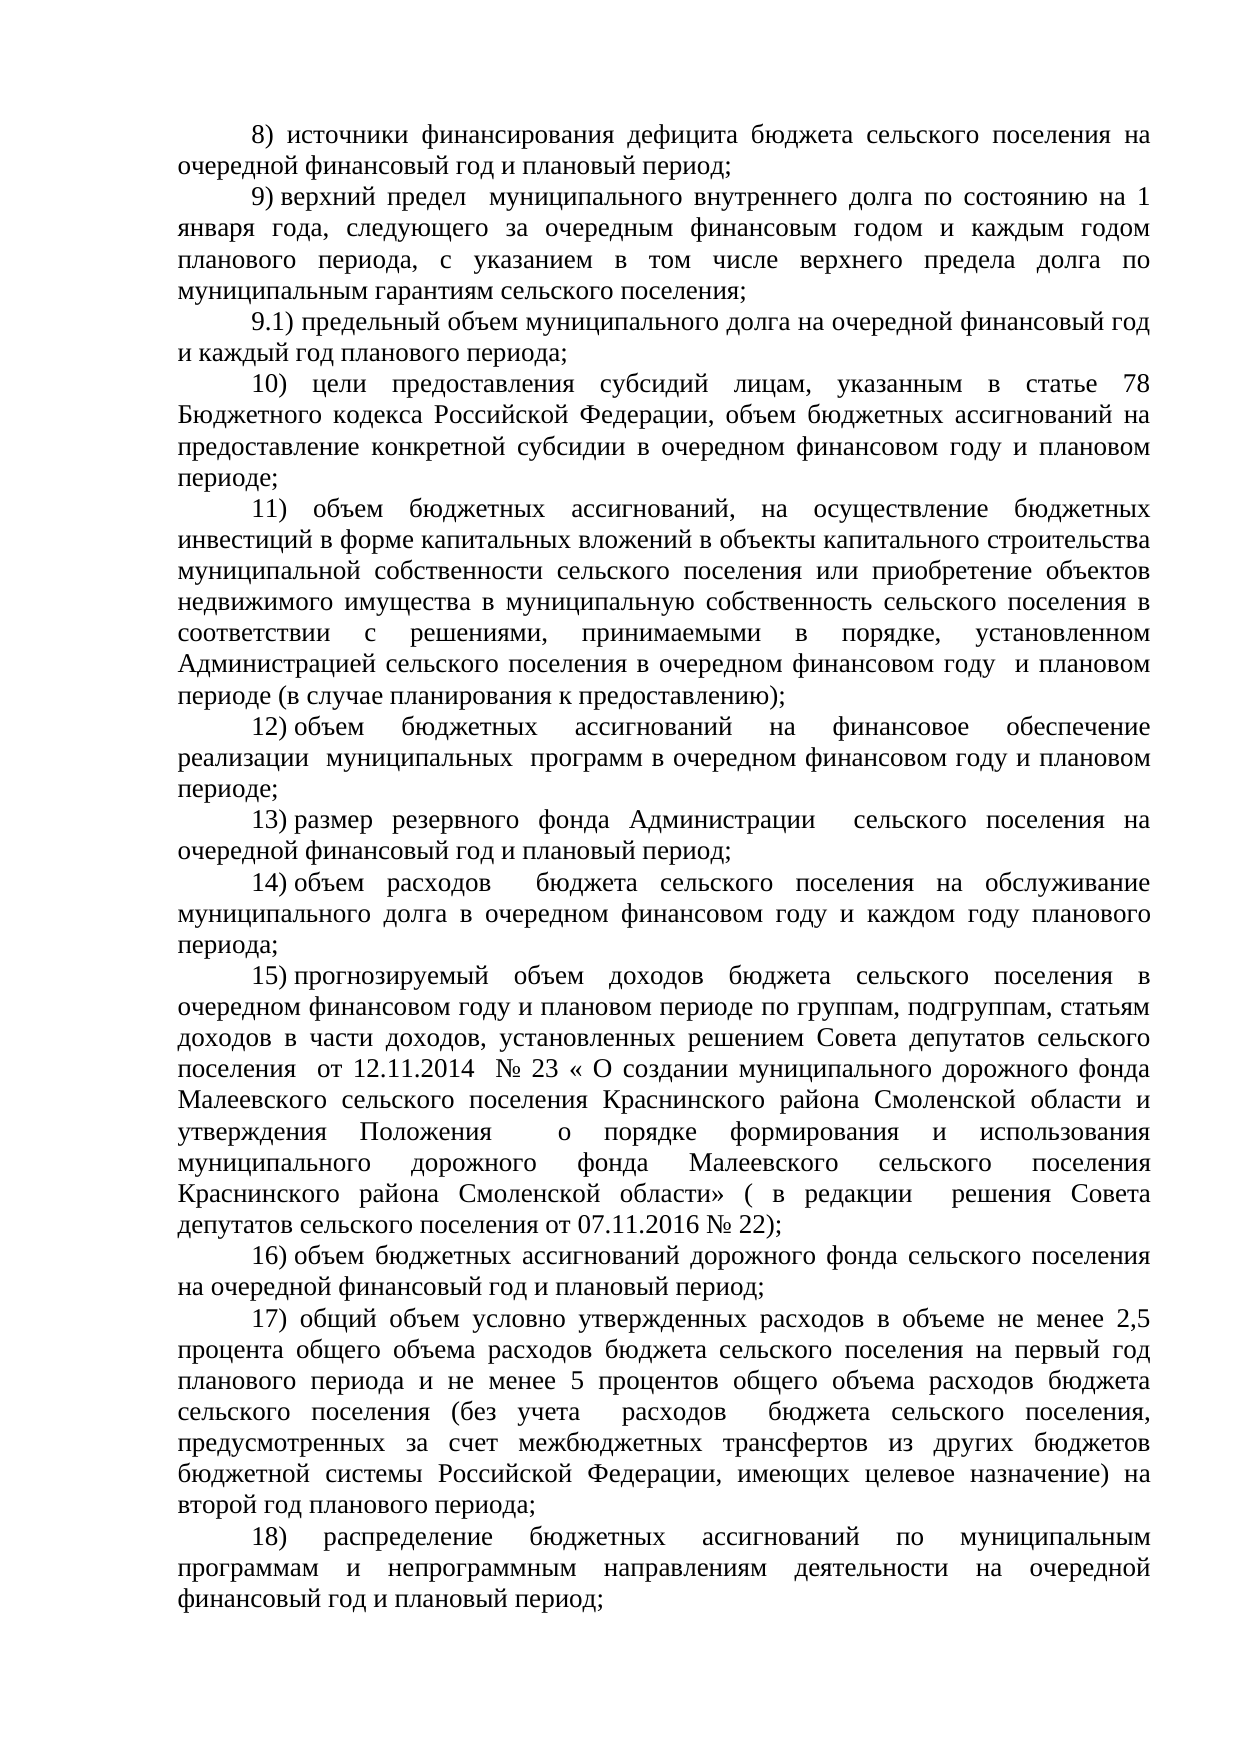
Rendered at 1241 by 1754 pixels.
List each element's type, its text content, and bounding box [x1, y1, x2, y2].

text 16) объем бюджетных ассигнований дорожного фонда сельского поселения на очередной финансовый год и плановый период; [177, 1239, 1152, 1302]
text 9.1) предельный объем муниципального долга на очередной финансовый год и каждый год планового периода; [177, 305, 1152, 367]
text 12) объем бюджетных ассигнований на финансовое обеспечение реализации муниципальных программ в очередном финансовом году и плановом периоде; [177, 710, 1152, 803]
text 8) источники финансирования дефицита бюджета сельского поселения на очередной финансовый год и плановый период; [177, 118, 1152, 180]
text 14) объем расходов бюджета сельского поселения на обслуживание муниципального долга в очередном финансовом году и каждом году планового периода; [177, 866, 1152, 959]
text 9) верхний предел муниципального внутреннего долга по состоянию на 1 января года, следующего за очередным финансовым годом и каждым годом планового периода, с указанием в том числе верхнего предела долга по муниципальным гарантиям сельского поселения; [177, 180, 1152, 305]
text 18) распределение бюджетных ассигнований по муниципальным программам и непрограммным направлениям деятельности на очередной финансовый год и плановый период; [177, 1520, 1152, 1613]
text 11) объем бюджетных ассигнований, на осуществление бюджетных инвестиций в форме капитальных вложений в объекты капитального строительства муниципальной собственности сельского поселения или приобретение объектов недвижимого имущества в муниципальную собственность сельского поселения в соответствии с решениями, принимаемыми в порядке, установленном Администрацией сельского поселения в очередном финансовом году и плановом периоде (в случае планирования к предоставлению); [177, 492, 1152, 710]
text 17) общий объем условно утвержденных расходов в объеме не менее 2,5 процента общего объема расходов бюджета сельского поселения на первый год планового периода и не менее 5 процентов общего объема расходов бюджета сельского поселения (без учета расходов бюджета сельского поселения, предусмотренных за счет межбюджетных трансфертов из других бюджетов бюджетной системы Российской Федерации, имеющих целевое назначение) на второй год планового периода; [177, 1302, 1152, 1520]
text 10) цели предоставления субсидий лицам, указанным в статье 78 Бюджетного кодекса Российской Федерации, объем бюджетных ассигнований на предоставление конкретной субсидии в очередном финансовом году и плановом периоде; [177, 367, 1152, 492]
text 13) размер резервного фонда Администрации сельского поселения на очередной финансовый год и плановый период; [177, 803, 1152, 866]
text 15) прогнозируемый объем доходов бюджета сельского поселения в очередном финансовом году и плановом периоде по группам, подгруппам, статьям доходов в части доходов, установленных решением Совета депутатов сельского поселения от 12.11.2014 № 23 « О создании муниципального дорожного фонда Малеевского сельского поселения Краснинского района Смоленской области и утверждения Положения о порядке формирования и использования муниципального дорожного фонда Малеевского сельского поселения Краснинского района Смоленской области» ( в редакции решения Совета депутатов сельского поселения от 07.11.2016 № 22); [177, 959, 1152, 1239]
